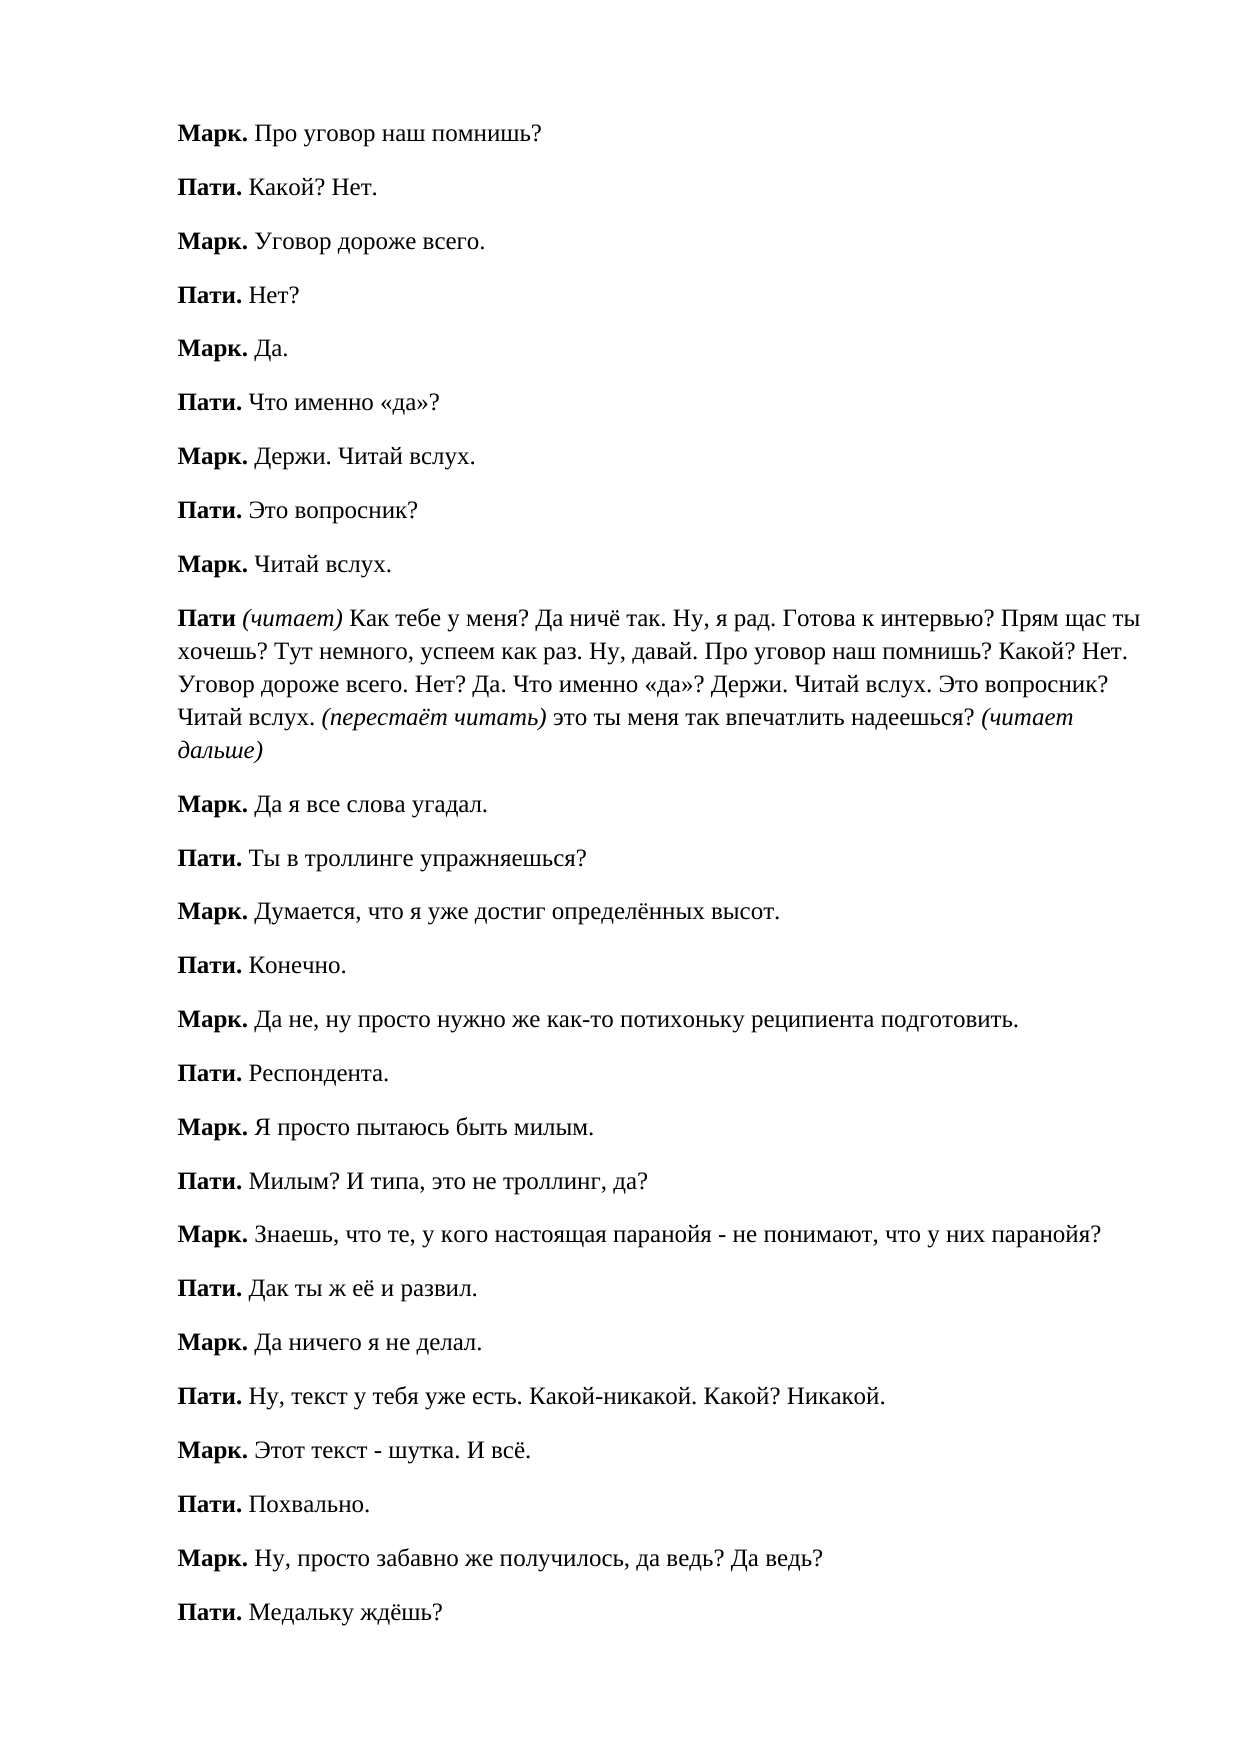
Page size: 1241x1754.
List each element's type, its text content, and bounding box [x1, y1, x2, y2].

text Пати. Нет? [177, 280, 1152, 308]
text Пати. Что именно «да»? [177, 387, 1152, 416]
text Марк. Уговор дороже всего. [177, 226, 1152, 254]
text Пати. Милым? И типа, это не троллинг, да? [177, 1166, 1152, 1194]
text Пати. Конечно. [177, 950, 1152, 979]
text Пати. Ты в троллинге упражняешься? [177, 843, 1152, 871]
text Марк. Да ничего я не делал. [177, 1327, 1152, 1356]
text Марк. Да. [177, 333, 1152, 362]
text Марк. Да не, ну просто нужно же как-то потихоньку реципиента подготовить. [177, 1004, 1152, 1033]
text Марк. Про уговор наш помнишь? [177, 118, 1152, 147]
text Пати. Медальку ждёшь? [177, 1597, 1152, 1625]
text Пати. Какой? Нет. [177, 172, 1152, 201]
text Пати. Ну, текст у тебя уже есть. Какой-никакой. Какой? Никакой. [177, 1381, 1152, 1410]
text Пати. Это вопросник? [177, 495, 1152, 524]
text Марк. Знаешь, что те, у кого настоящая паранойя - не понимают, что у них паранойя? [177, 1219, 1152, 1248]
text Марк. Ну, просто забавно же получилось, да ведь? Да ведь? [177, 1543, 1152, 1571]
text Марк. Да я все слова угадал. [177, 789, 1152, 817]
text Марк. Этот текст - шутка. И всё. [177, 1435, 1152, 1464]
text Пати. Похвально. [177, 1489, 1152, 1518]
text Пати. Дак ты ж её и развил. [177, 1273, 1152, 1302]
text Марк. Читай вслух. [177, 549, 1152, 578]
text Марк. Я просто пытаюсь быть милым. [177, 1112, 1152, 1141]
text Марк. Держи. Читай вслух. [177, 441, 1152, 470]
text Пати (читает) Как тебе у меня? Да ничё так. Ну, я рад. Готова к интервью? Прям щас ты хочешь? Тут немного, успеем как раз. Ну, давай. Про уговор наш помнишь? Какой? Нет. Уговор дороже всего. Нет? Да. Что именно «да»? Держи. Читай вслух. Это вопросник? Читай вслух. (перестаёт читать) это ты меня так впечатлить надеешься? (читает дальше) [177, 603, 1152, 764]
text Марк. Думается, что я уже достиг определённых высот. [177, 896, 1152, 925]
text Пати. Респондента. [177, 1058, 1152, 1087]
